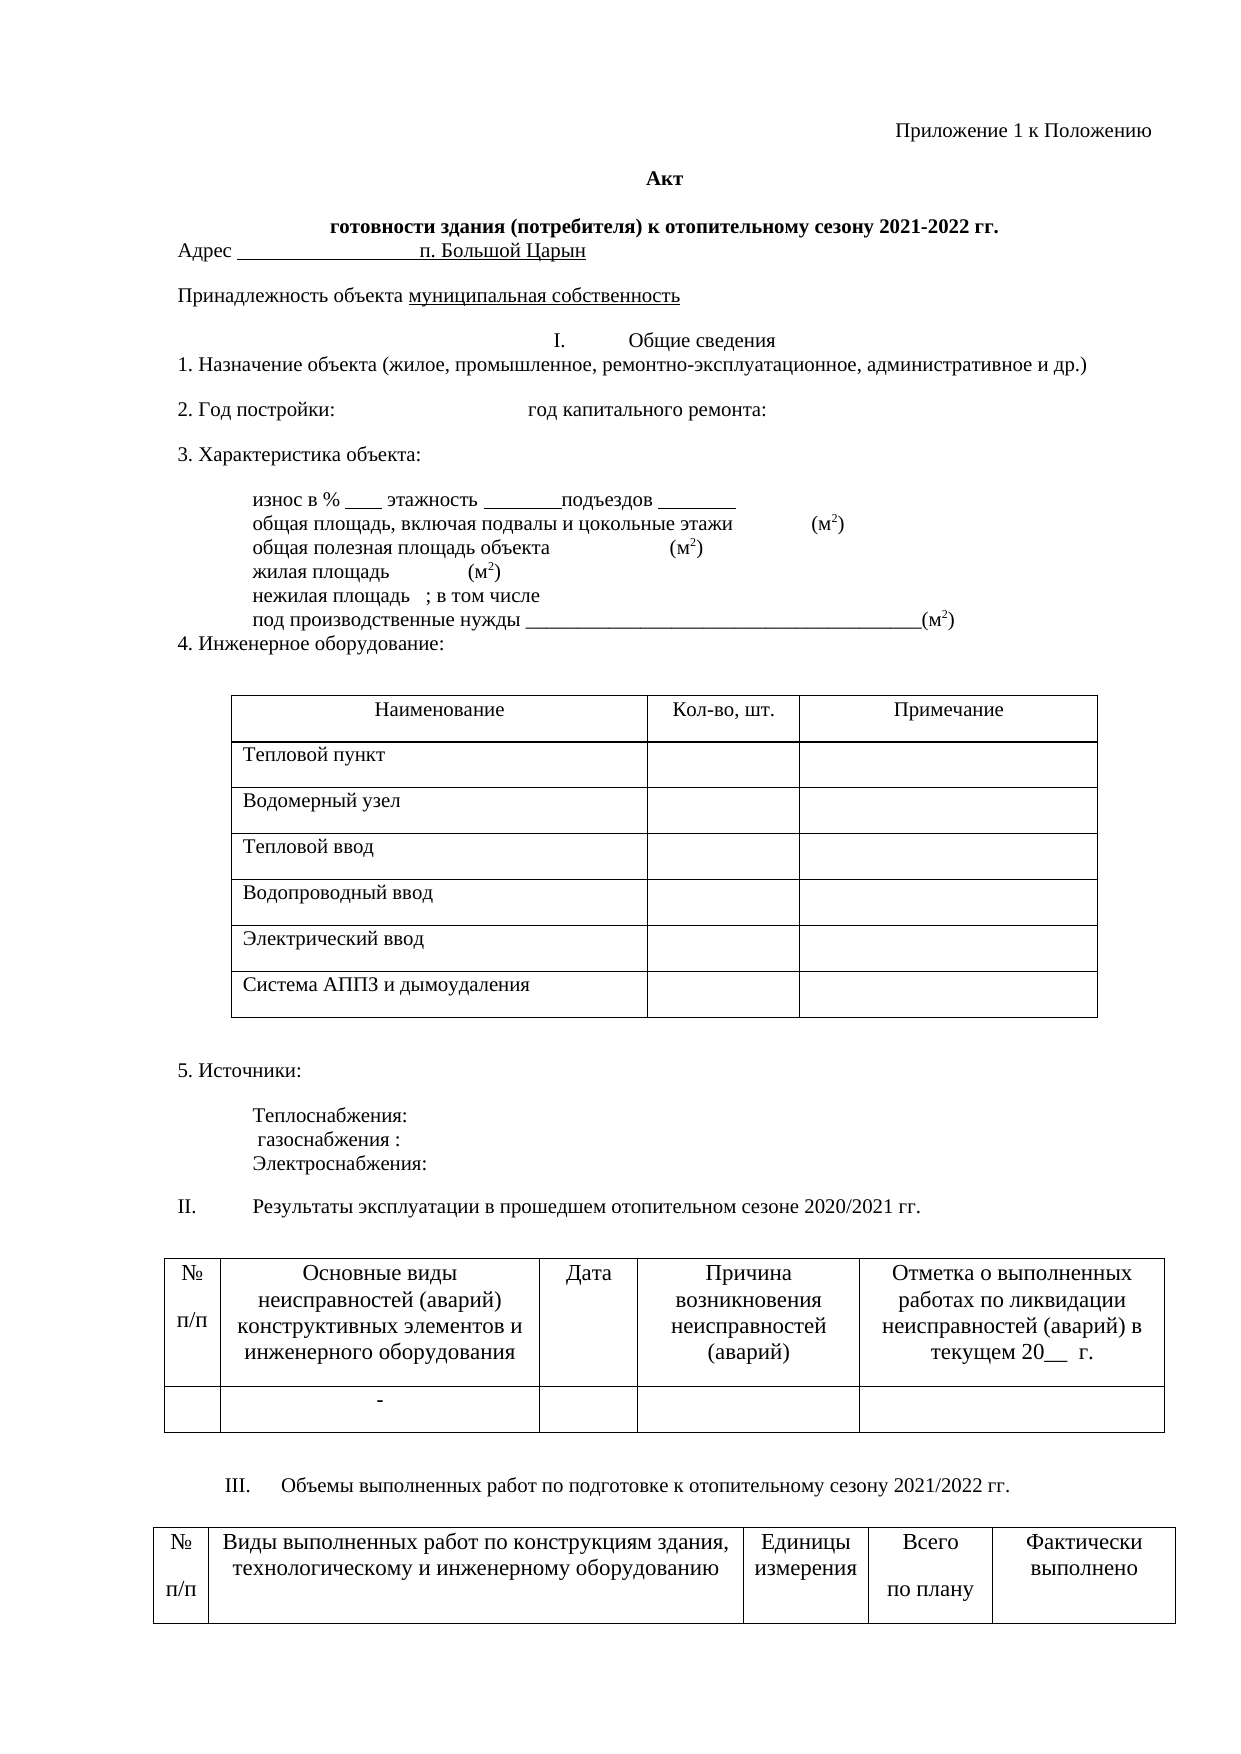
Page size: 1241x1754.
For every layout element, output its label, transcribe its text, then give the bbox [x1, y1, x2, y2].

table_cell [165, 1387, 220, 1432]
list Объемы выполненных работ по подготовке к отопительному сезону 2021/2022 гг. [83, 1473, 1152, 1497]
text Акт [177, 166, 1152, 190]
text Адрес п. Большой Царын [177, 238, 1152, 262]
table_cell [860, 1387, 1164, 1432]
table_header Примечание [800, 696, 1097, 741]
text газоснабжения : [252, 1127, 1152, 1151]
text общая полезная площадь объекта (м2) [252, 535, 1152, 559]
table_cell [540, 1387, 637, 1432]
list Результаты эксплуатации в прошедшем отопительном сезоне 2020/2021 гг. [177, 1194, 1152, 1218]
list Общие сведения [177, 328, 1152, 352]
table_header Виды выполненных работ по конструкциям здания, технологическому и инженерному оборудованию [209, 1528, 743, 1622]
table_header Отметка о выполненных работах по ликвидации неисправностей (аварий) в текущем 20__ г. [860, 1259, 1164, 1386]
text 5. Источники: [177, 1058, 1152, 1082]
table_cell [800, 972, 1097, 1017]
table_cell [648, 834, 799, 879]
table_header Наименование [232, 696, 647, 741]
table_header Кол-во, шт. [648, 696, 799, 741]
table_header № п/п [165, 1259, 220, 1386]
text Теплоснабжения: [252, 1103, 1152, 1127]
table_header Фактически выполнено [993, 1528, 1175, 1622]
table_cell [648, 743, 799, 787]
text 4. Инженерное оборудование: [177, 631, 1152, 655]
table_cell [800, 926, 1097, 971]
table_cell [648, 880, 799, 925]
table_header Основные виды неисправностей (аварий) конструктивных элементов и инженерного оборудования [221, 1259, 539, 1386]
table_cell Тепловой пункт [232, 743, 647, 787]
text 2. Год постройки: год капитального ремонта: [177, 397, 1152, 421]
text Электроснабжения: [252, 1151, 1152, 1175]
table_cell Электрический ввод [232, 926, 647, 971]
table_header Причина возникновения неисправностей (аварий) [638, 1259, 859, 1386]
table_cell - [221, 1387, 539, 1432]
table_cell [800, 788, 1097, 833]
text под производственные нужды ______________________________________(м2) [252, 607, 1152, 631]
table_cell [800, 834, 1097, 879]
table_header Единицы измерения [744, 1528, 868, 1622]
text Принадлежность объекта муниципальная собственность [177, 283, 1152, 307]
text нежилая площадь ; в том числе [252, 583, 1152, 607]
text готовности здания (потребителя) к отопительному сезону 2021-2022 гг. [177, 214, 1152, 238]
table_header № п/п [154, 1528, 208, 1622]
table_cell [800, 743, 1097, 787]
table_header Всего по плану [869, 1528, 992, 1622]
text Приложение 1 к Положению [177, 118, 1152, 142]
table_cell [638, 1387, 859, 1432]
table_cell [648, 926, 799, 971]
text 1. Назначение объекта (жилое, промышленное, ремонтно-эксплуатационное, административное и др.) [177, 352, 1152, 376]
text износ в % этажность подъездов [252, 487, 1152, 511]
text 3. Характеристика объекта: [177, 442, 1152, 466]
table_cell [648, 972, 799, 1017]
text общая площадь, включая подвалы и цокольные этажи (м2) [252, 511, 1152, 535]
table_header Дата [540, 1259, 637, 1386]
table_cell Система АППЗ и дымоудаления [232, 972, 647, 1017]
table_cell [800, 880, 1097, 925]
table_cell Водопроводный ввод [232, 880, 647, 925]
table_cell [648, 788, 799, 833]
table_cell Водомерный узел [232, 788, 647, 833]
text жилая площадь (м2) [252, 559, 1152, 583]
table_cell Тепловой ввод [232, 834, 647, 879]
